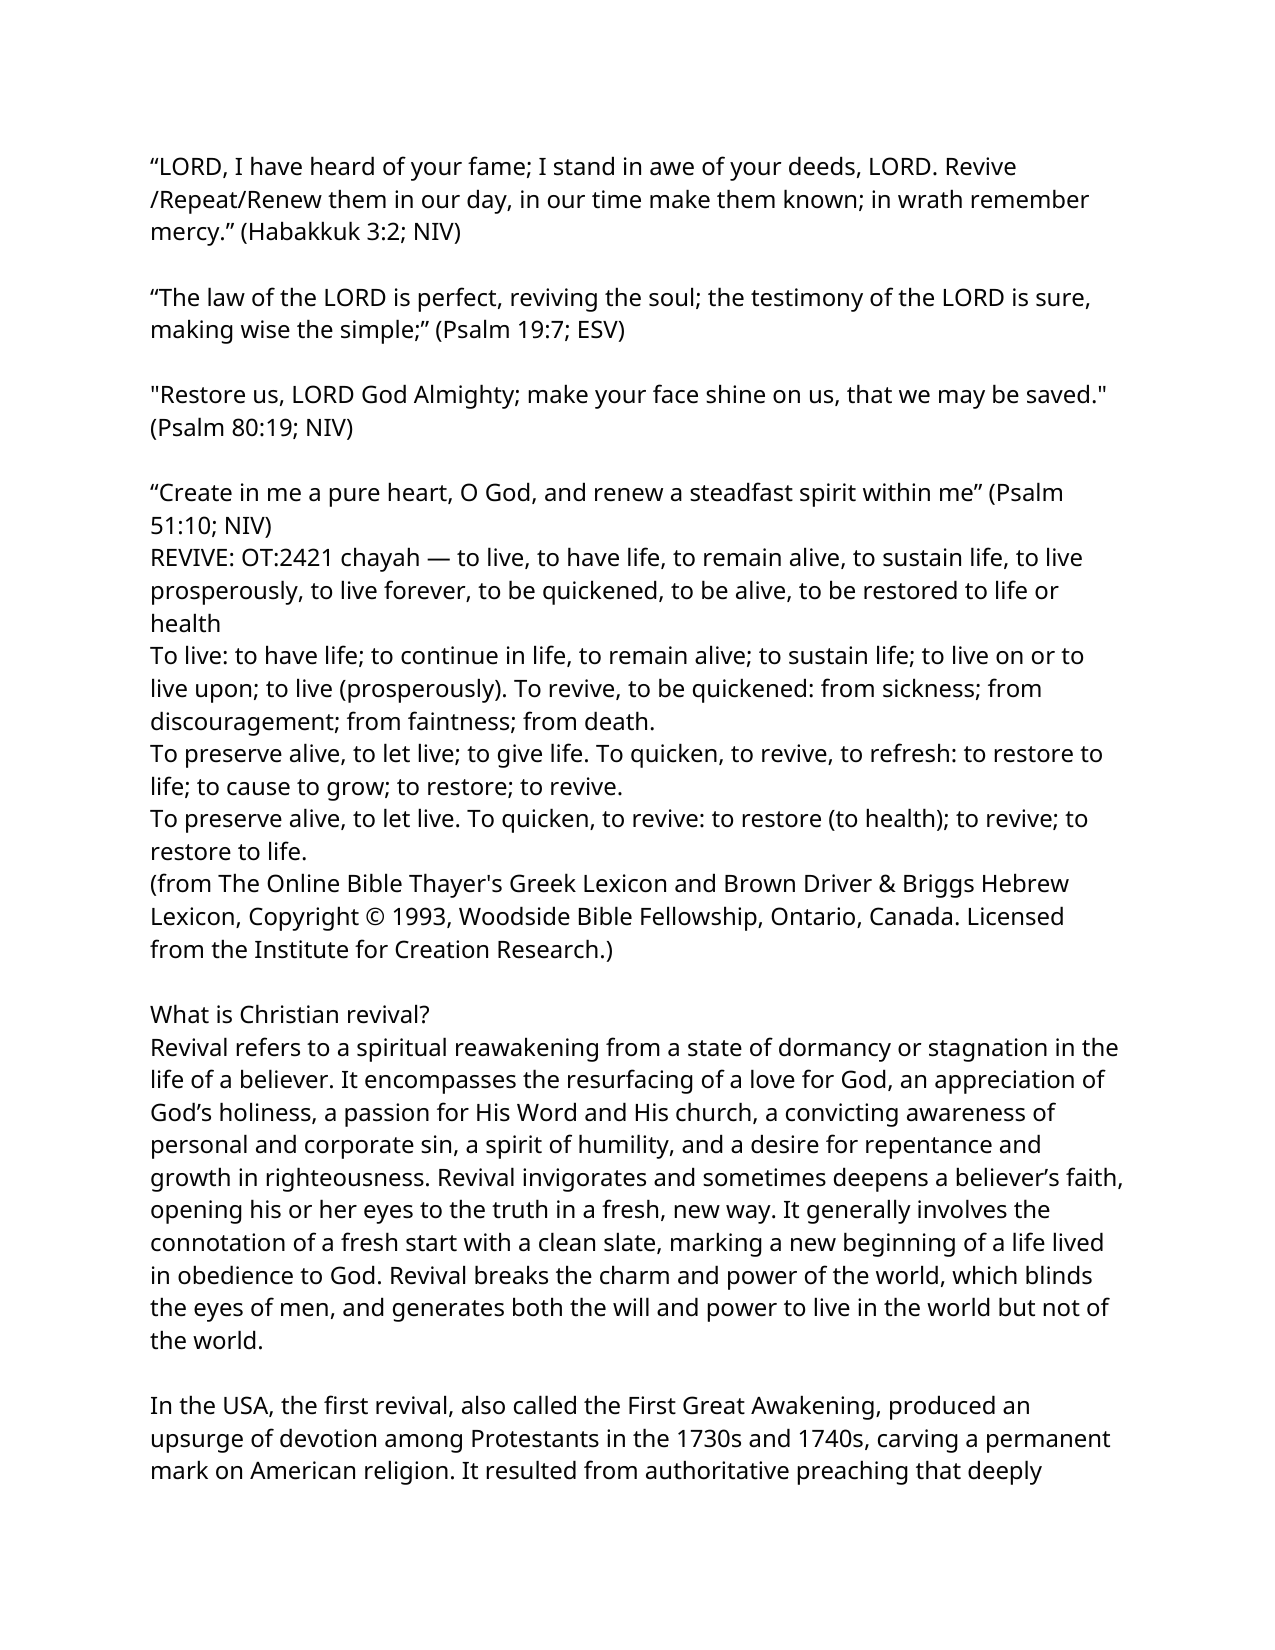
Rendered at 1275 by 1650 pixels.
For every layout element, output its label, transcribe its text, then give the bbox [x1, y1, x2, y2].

text (from The Online Bible Thayer's Greek Lexicon and Brown Driver & Briggs Hebrew Lexicon, Copyright © 1993, Woodside Bible Fellowship, Ontario, Canada. Licensed from the Institute for Creation Research.) [150, 867, 1125, 965]
text “LORD, I have heard of your fame; I stand in awe of your deeds, LORD. Revive /Repeat/Renew them in our day, in our time make them known; in wrath remember mercy.” (Habakkuk 3:2; NIV) [150, 150, 1125, 248]
text Revival refers to a spiritual reawakening from a state of dormancy or stagnation in the life of a believer. It encompasses the resurfacing of a love for God, an appreciation of God’s holiness, a passion for His Word and His church, a convicting awareness of personal and corporate sin, a spirit of humility, and a desire for repentance and growth in righteousness. Revival invigorates and sometimes deepens a believer’s faith, opening his or her eyes to the truth in a fresh, new way. It generally involves the connotation of a fresh start with a clean slate, marking a new beginning of a life lived in obedience to God. Revival breaks the charm and power of the world, which blinds the eyes of men, and generates both the will and power to live in the world but not of the world. [150, 1030, 1125, 1356]
text What is Christian revival? [150, 998, 1125, 1030]
text “The law of the LORD is perfect, reviving the soul; the testimony of the LORD is sure, making wise the simple;” (Psalm 19:7; ESV) [150, 280, 1125, 346]
text To preserve alive, to let live. To quicken, to revive: to restore (to health); to revive; to restore to life. [150, 802, 1125, 867]
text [150, 1389, 1125, 1487]
text REVIVE: OT:2421 chayah — to live, to have life, to remain alive, to sustain life, to live prosperously, to live forever, to be quickened, to be alive, to be restored to life or health [150, 541, 1125, 639]
text “Create in me a pure heart, O God, and renew a steadfast spirit within me” (Psalm 51:10; NIV) [150, 476, 1125, 541]
text To preserve alive, to let live; to give life. To quicken, to revive, to refresh: to restore to life; to cause to grow; to restore; to revive. [150, 737, 1125, 802]
text To live: to have life; to continue in life, to remain alive; to sustain life; to live on or to live upon; to live (prosperously). To revive, to be quickened: from sickness; from discouragement; from faintness; from death. [150, 639, 1125, 737]
text "Restore us, LORD God Almighty; make your face shine on us, that we may be saved." (Psalm 80:19; NIV) [150, 378, 1125, 443]
